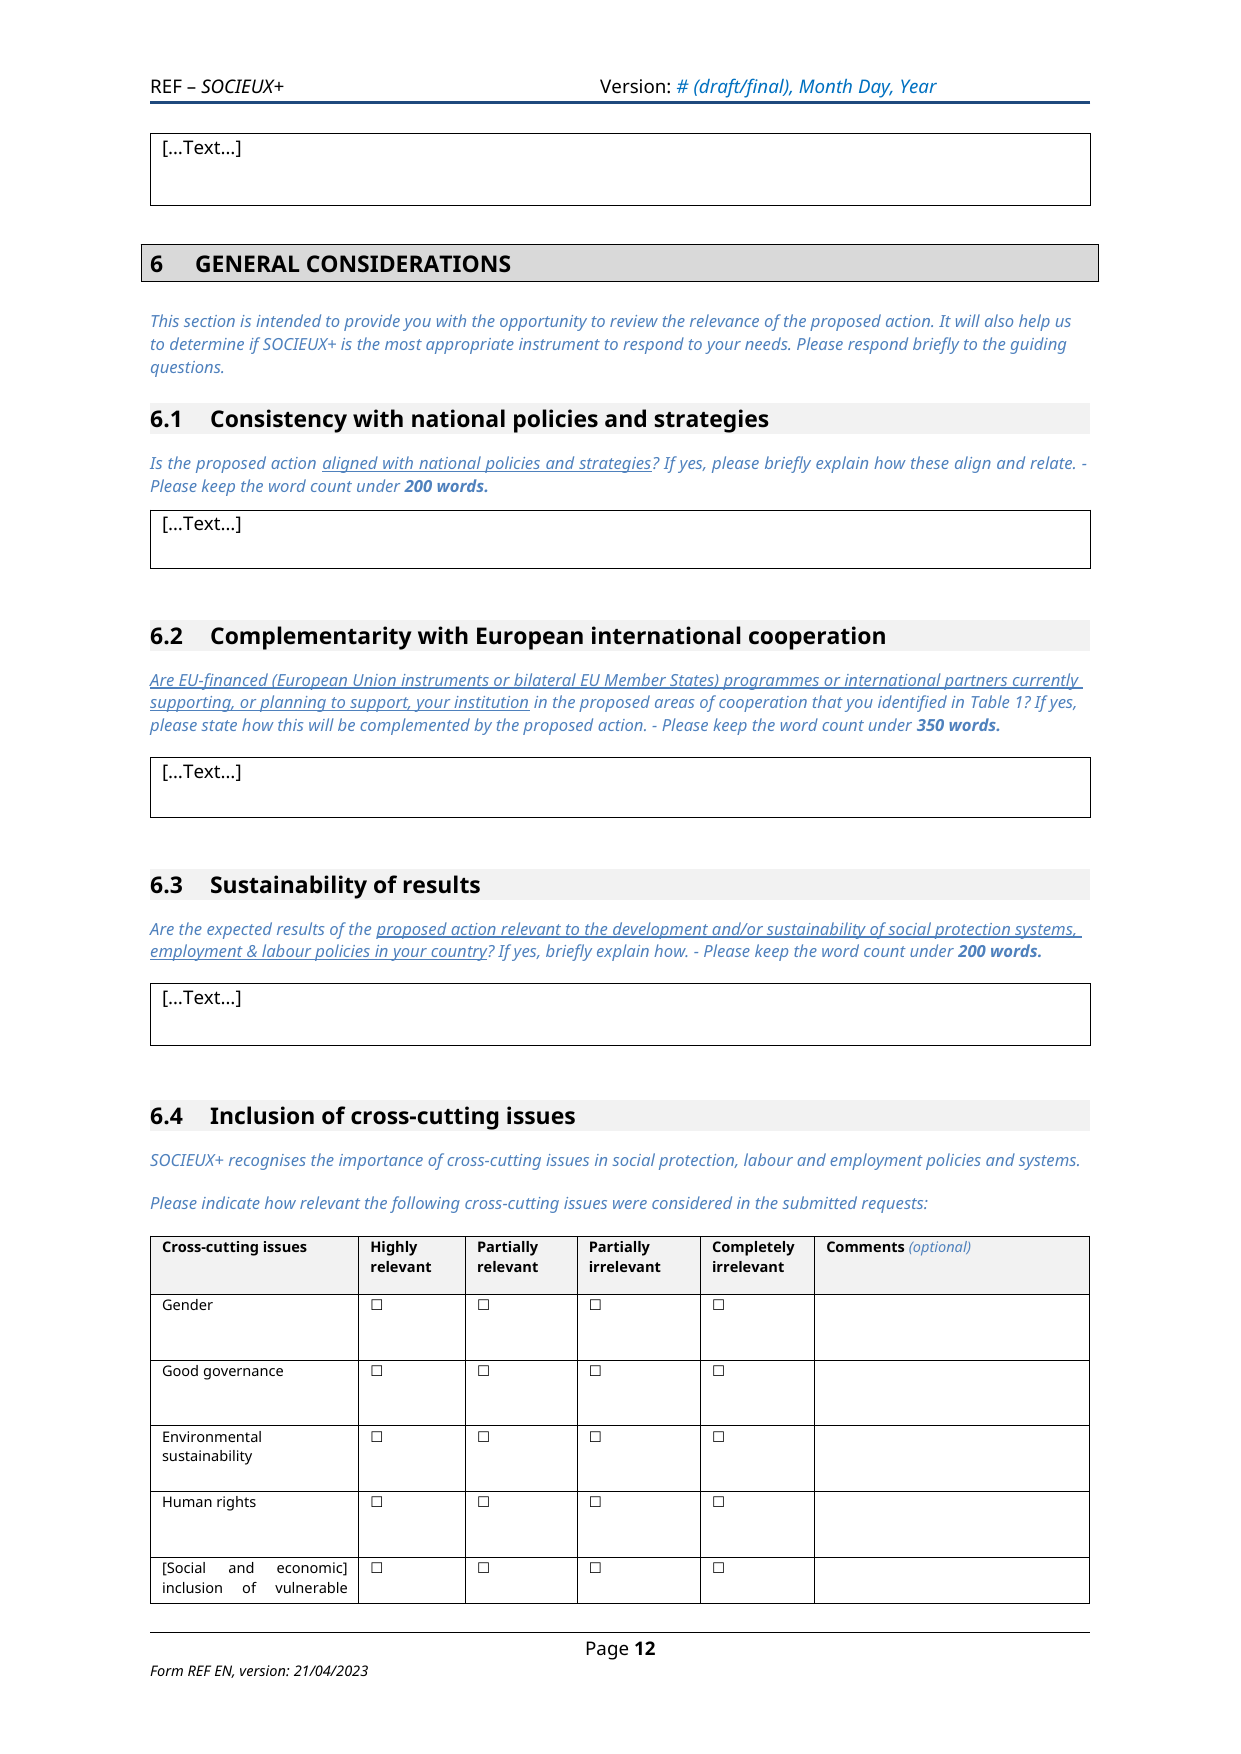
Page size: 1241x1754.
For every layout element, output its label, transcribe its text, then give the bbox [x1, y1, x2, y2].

table_header […Text…] [151, 984, 1090, 1045]
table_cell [151, 1558, 358, 1603]
table_cell [815, 1295, 1089, 1360]
text Are EU-financed (European Union instruments or bilateral EU Member States) programmes or international partners currently supporting, or planning to support, your institution in the proposed areas of cooperation that you identified in Table 1? If yes, please state how this will be complemented by the proposed action. - Please keep the word count under 350 words. [150, 668, 1090, 736]
table_header Partially relevant [466, 1237, 577, 1294]
table_header Comments (optional) [815, 1237, 1089, 1294]
text Are the expected results of the proposed action relevant to the development and/or sustainability of social protection systems, employment & labour policies in your country? If yes, briefly explain how. - Please keep the word count under 200 words. [150, 917, 1090, 962]
table_header Cross-cutting issues [151, 1237, 358, 1294]
subtitle Complementarity with European international cooperation [150, 620, 1090, 651]
table_cell [815, 1426, 1089, 1491]
subtitle Sustainability of results [150, 869, 1090, 900]
text Is the proposed action aligned with national policies and strategies? If yes, please briefly explain how these align and relate. - Please keep the word count under 200 words. [150, 452, 1090, 497]
table_cell Human rights [151, 1492, 358, 1557]
table_header Partially irrelevant [578, 1237, 700, 1294]
table_header […Text…] [151, 134, 1090, 205]
table_cell [815, 1558, 1089, 1603]
table_header […Text…] [151, 758, 1090, 817]
table_cell Gender [151, 1295, 358, 1360]
table_header […Text…] [151, 511, 1090, 568]
subtitle Inclusion of cross-cutting issues [150, 1100, 1090, 1131]
subtitle Consistency with national policies and strategies [150, 403, 1090, 434]
table_cell Environmental sustainability [151, 1426, 358, 1491]
table_cell [815, 1492, 1089, 1557]
text SOCIEUX+ recognises the importance of cross-cutting issues in social protection, labour and employment policies and systems. [150, 1148, 1090, 1171]
table_header Completely irrelevant [701, 1237, 814, 1294]
table_cell Good governance [151, 1361, 358, 1425]
table_cell [815, 1361, 1089, 1425]
text Please indicate how relevant the following cross-cutting issues were considered in the submitted requests: [150, 1192, 1090, 1215]
table_header Highly relevant [359, 1237, 465, 1294]
subtitle General considerations [142, 245, 1098, 281]
text This section is intended to provide you with the opportunity to review the relevance of the proposed action. It will also help us to determine if SOCIEUX+ is the most appropriate instrument to respond to your needs. Please respond briefly to the guiding questions. [150, 310, 1090, 378]
